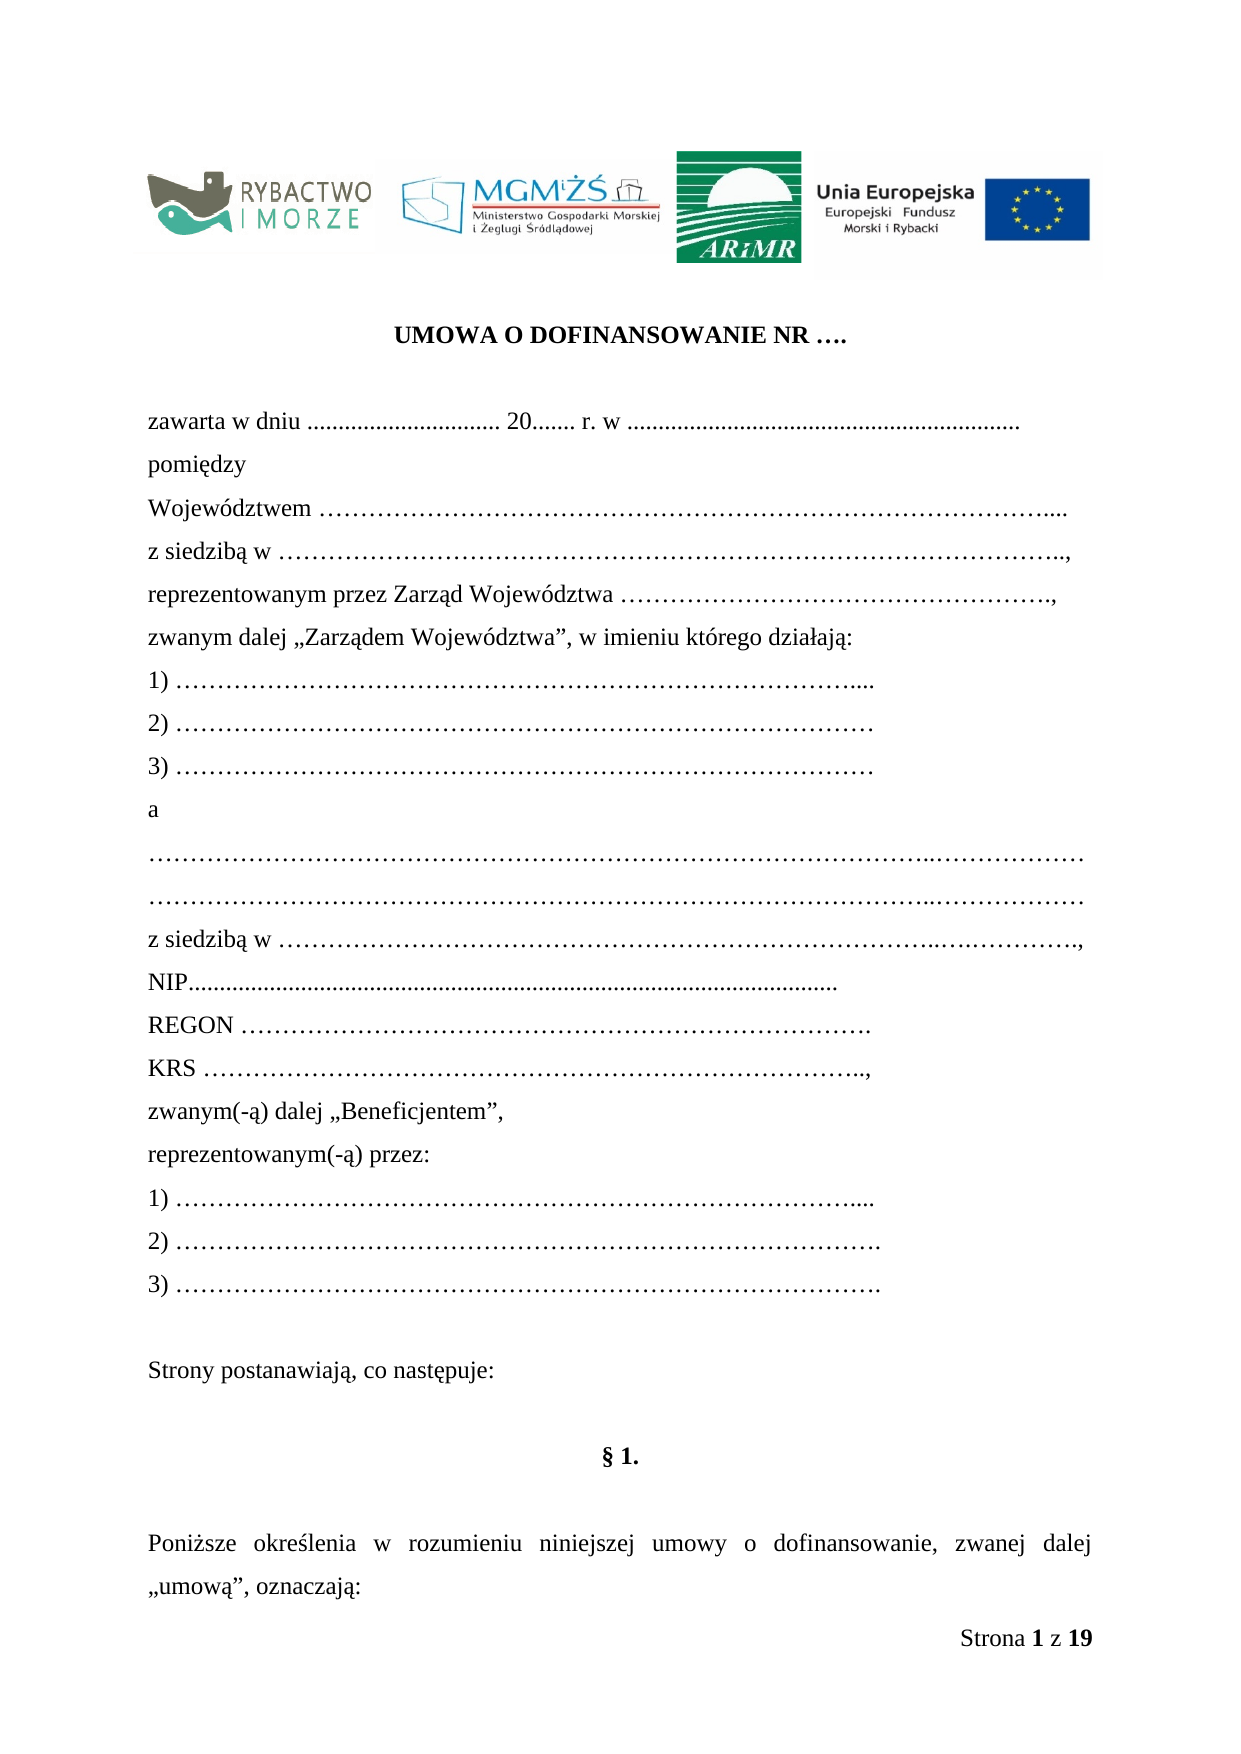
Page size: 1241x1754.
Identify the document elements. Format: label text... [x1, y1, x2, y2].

text § 1. [148, 1441, 1092, 1470]
text reprezentowanym(-ą) przez: [148, 1139, 1092, 1168]
text pomiędzy [148, 449, 1092, 478]
picture [814, 151, 1104, 280]
text zwanym dalej „Zarządem Województwa”, w imieniu którego działają: [148, 622, 1092, 651]
text a [148, 794, 1092, 823]
text REGON …………………………………………………………………. [148, 1010, 1092, 1039]
text 3) …………………………………………………………………………. [148, 1269, 1092, 1298]
text Województwem …………………………………………………………………………….... [148, 493, 1092, 521]
text 2) ………………………………………………………………………… [148, 708, 1092, 737]
text KRS …………………………………………………………………….., [148, 1053, 1092, 1082]
text z siedzibą w ………………………………………………………………………………….., [148, 536, 1092, 564]
picture [132, 150, 802, 263]
text …………………………………………………………………………………..……………… [148, 881, 1092, 909]
text Strony postanawiają, co następuje: [148, 1355, 1092, 1384]
text reprezentowanym przez Zarząd Województwa ……………………………………………., [148, 579, 1092, 608]
text UMOWA O DOFINANSOWANIE NR …. [148, 320, 1092, 349]
text Poniższe określenia w rozumieniu niniejszej umowy o dofinansowanie, zwanej dalej „umową”, oznaczają: [148, 1528, 1092, 1599]
text zawarta w dniu ............................... 20....... r. w ............................................................... [148, 406, 1092, 435]
text zwanym(-ą) dalej „Beneficjentem”, [148, 1096, 1092, 1125]
text 3) ………………………………………………………………………… [148, 751, 1092, 780]
text …………………………………………………………………………………..……………… [148, 838, 1092, 866]
text 1) ……………………………………………………………………….... [148, 1183, 1092, 1211]
text 1) ……………………………………………………………………….... [148, 665, 1092, 694]
text z siedzibą w ……………………………………………………………………..….…………., [148, 924, 1092, 953]
text 2) …………………………………………………………………………. [148, 1226, 1092, 1254]
text NIP........................................................................................................ [148, 967, 1092, 996]
